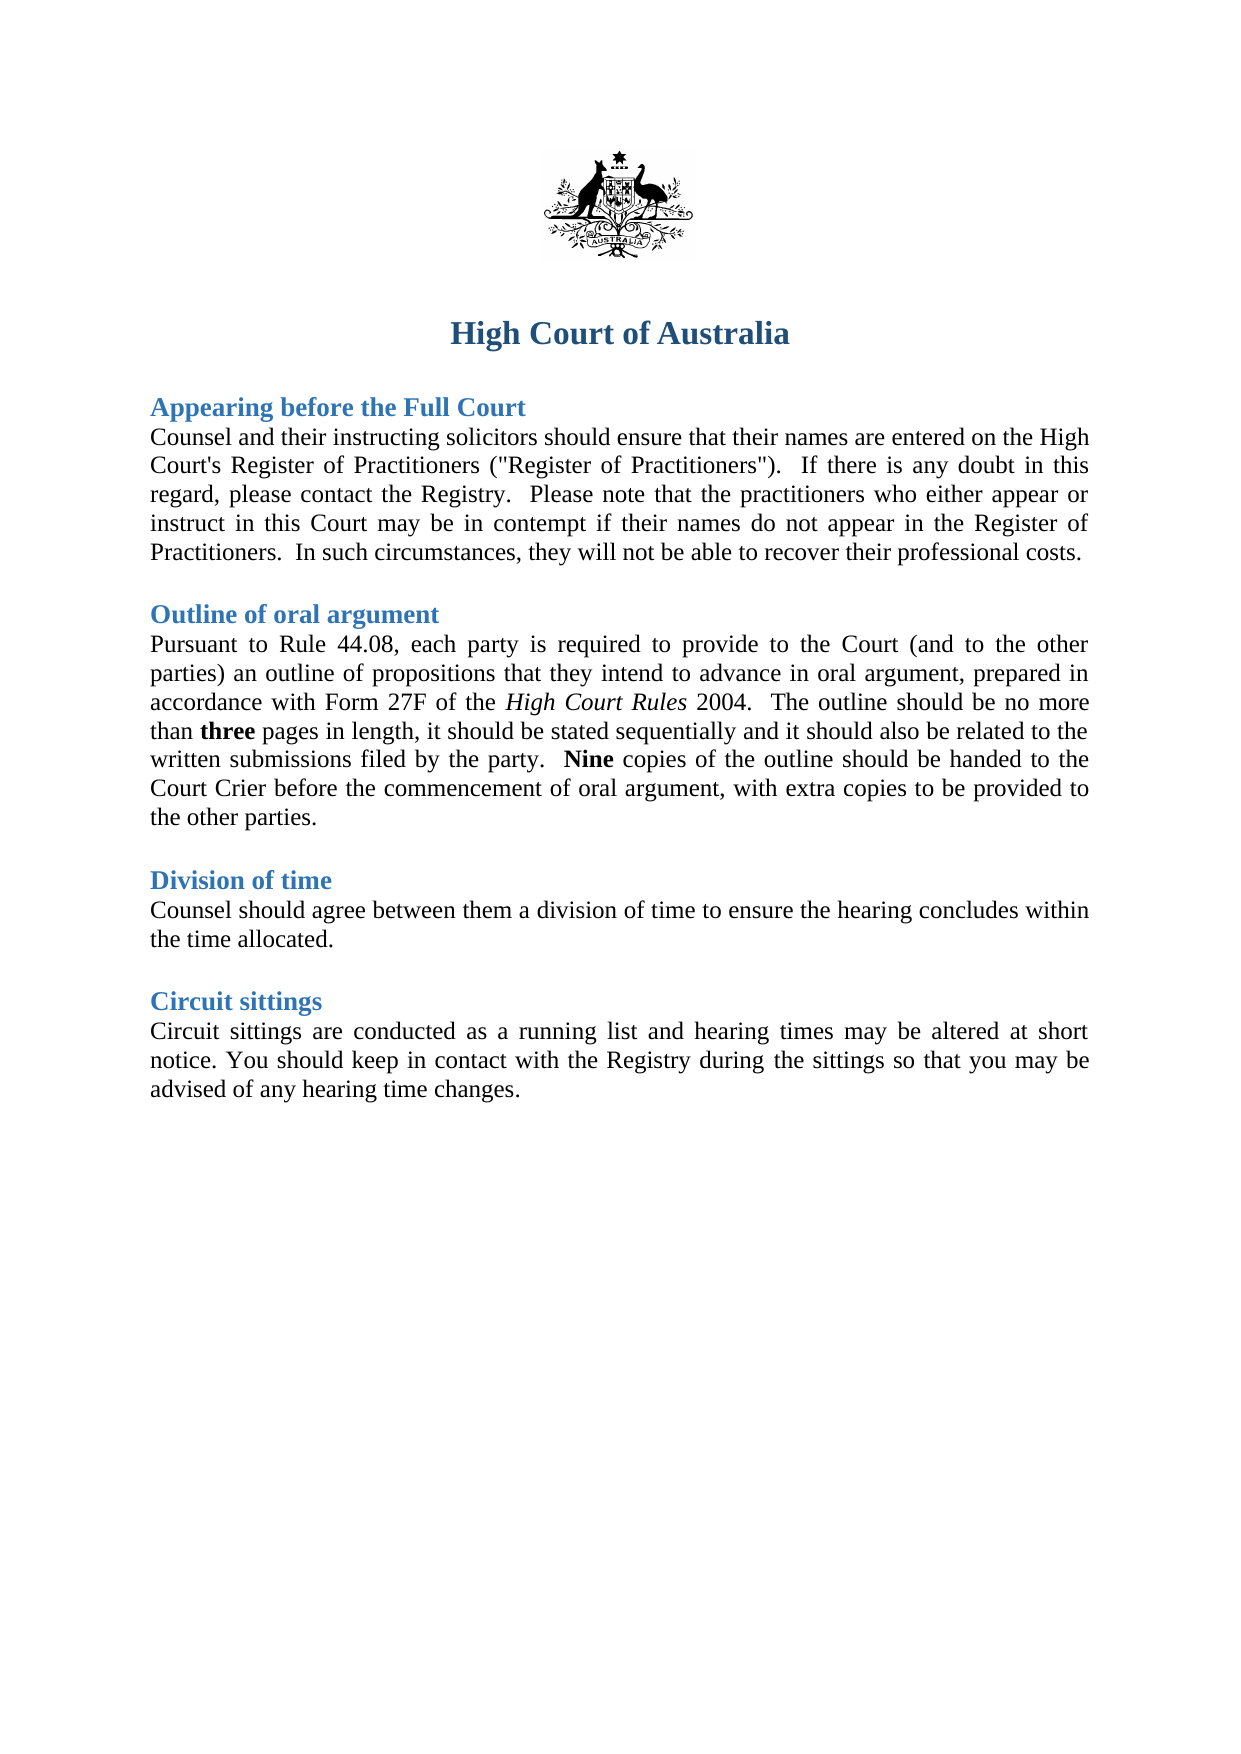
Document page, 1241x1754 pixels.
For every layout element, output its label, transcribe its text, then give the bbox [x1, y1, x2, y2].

text Circuit sittings are conducted as a running list and hearing times may be altered at short notice. You should keep in contact with the Registry during the sittings so that you may be advised of any hearing time changes. [150, 1016, 1090, 1103]
subtitle Division of time [150, 864, 1090, 895]
subtitle Appearing before the Full Court [150, 391, 1090, 422]
picture [540, 150, 697, 260]
text Pursuant to Rule 44.08, each party is required to provide to the Court (and to the other parties) an outline of propositions that they intend to advance in oral argument, prepared in accordance with Form 27F of the High Court Rules 2004. The outline should be no more than three pages in length, it should be stated sequentially and it should also be related to the written submissions filed by the party. Nine copies of the outline should be handed to the Court Crier before the commencement of oral argument, with extra copies to be provided to the other parties. [150, 629, 1090, 831]
subtitle High Court of Australia [150, 313, 1090, 351]
subtitle Circuit sittings [150, 985, 1090, 1016]
subtitle Outline of oral argument [150, 598, 1090, 629]
text Counsel should agree between them a division of time to ensure the hearing concludes within the time allocated. [150, 895, 1090, 952]
text Counsel and their instructing solicitors should ensure that their names are entered on the High Court's Register of Practitioners ("Register of Practitioners"). If there is any doubt in this regard, please contact the Registry. Please note that the practitioners who either appear or instruct in this Court may be in contempt if their names do not appear in the Register of Practitioners. In such circumstances, they will not be able to recover their professional costs. [150, 422, 1090, 566]
